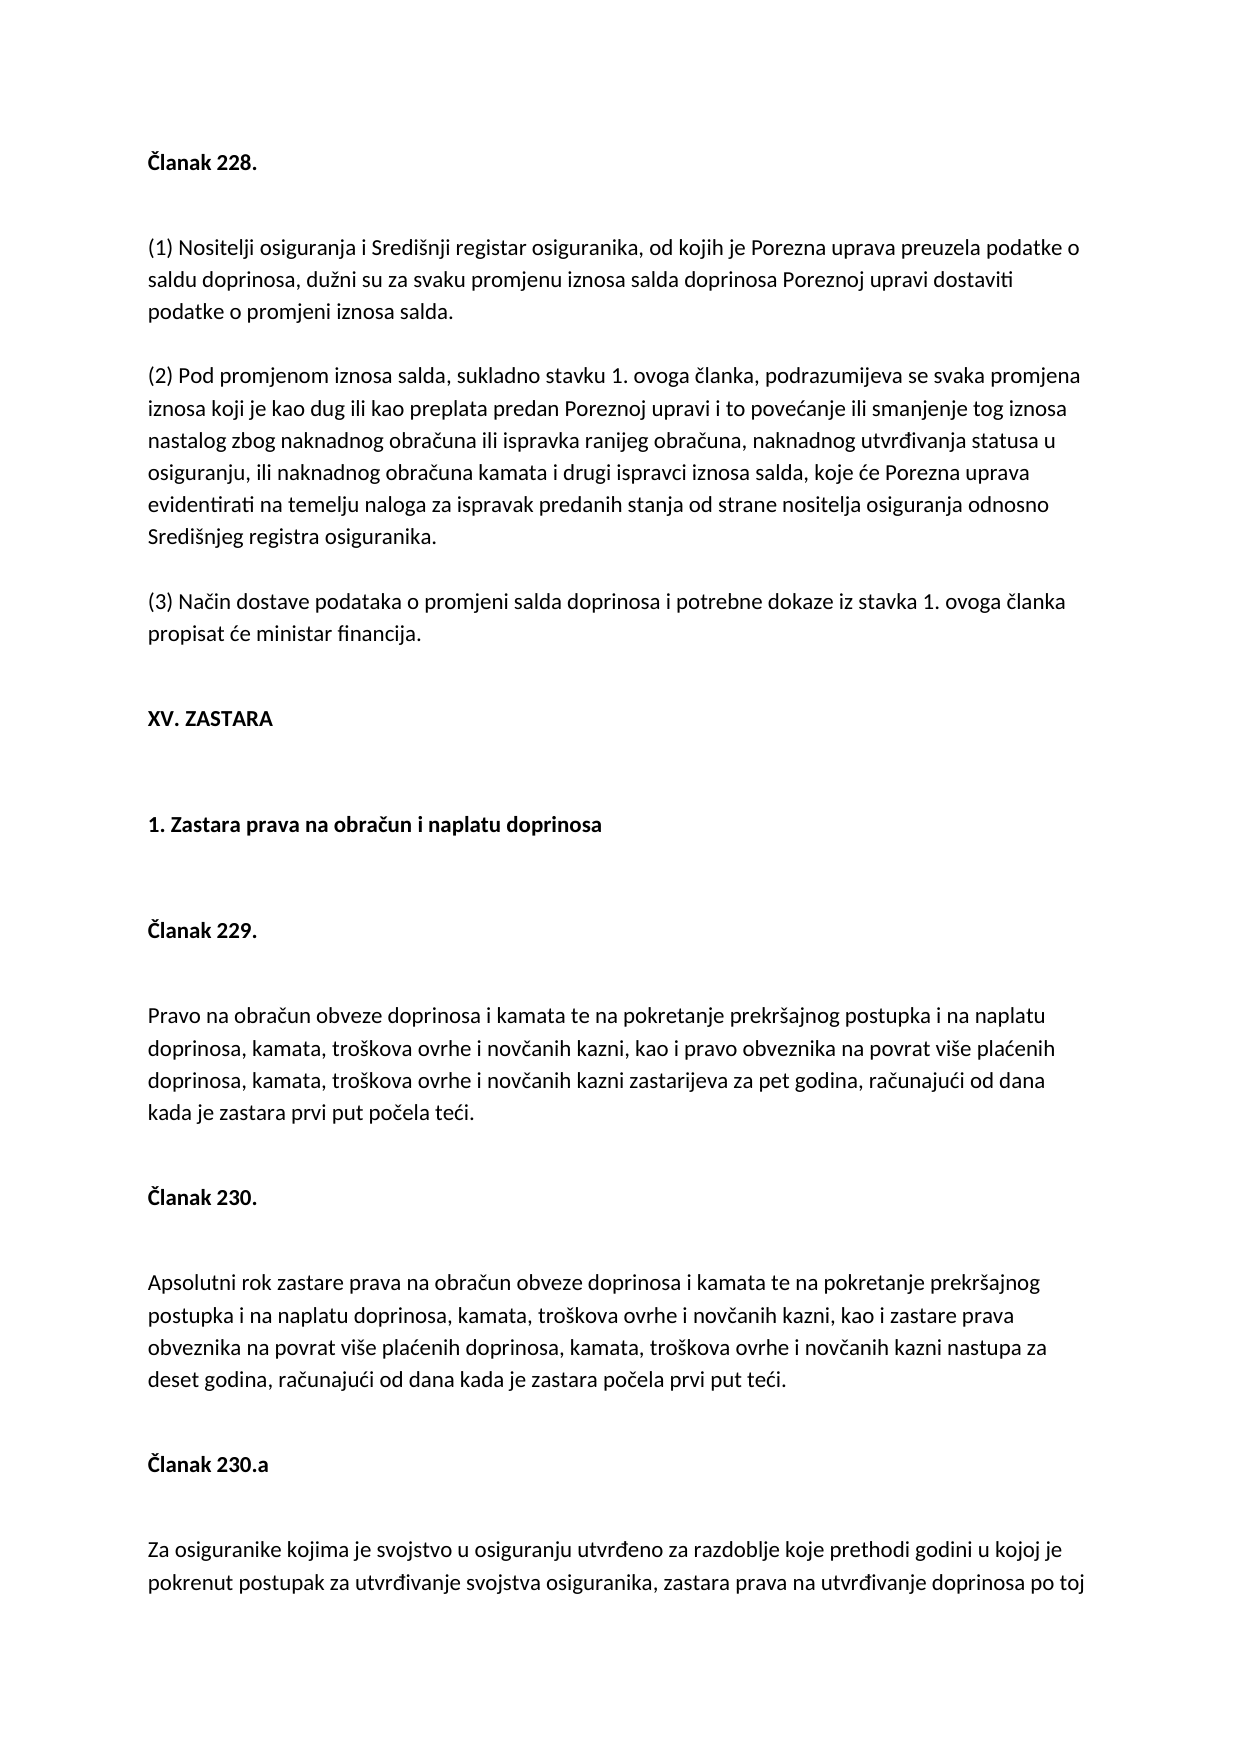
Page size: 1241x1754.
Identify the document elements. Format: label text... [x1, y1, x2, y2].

text Članak 230. [148, 1183, 1093, 1211]
text XV. ZASTARA [148, 704, 1093, 732]
text Članak 228. [148, 148, 1093, 176]
text 1. Zastara prava na obračun i naplatu doprinosa [148, 810, 1093, 838]
text Pravo na obračun obveze doprinosa i kamata te na pokretanje prekršajnog postupka i na naplatu doprinosa, kamata, troškova ovrhe i novčanih kazni, kao i pravo obveznika na povrat više plaćenih doprinosa, kamata, troškova ovrhe i novčanih kazni zastarijeva za pet godina, računajući od dana kada je zastara prvi put počela teći. [148, 969, 1093, 1158]
text Članak 230.a [148, 1450, 1093, 1478]
text Apsolutni rok zastare prava na obračun obveze doprinosa i kamata te na pokretanje prekršajnog postupka i na naplatu doprinosa, kamata, troškova ovrhe i novčanih kazni, kao i zastare prava obveznika na povrat više plaćenih doprinosa, kamata, troškova ovrhe i novčanih kazni nastupa za deset godina, računajući od dana kada je zastara počela prvi put teći. [148, 1236, 1093, 1425]
text Članak 229. [148, 916, 1093, 944]
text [148, 1503, 1093, 1596]
text (1) Nositelji osiguranja i Središnji registar osiguranika, od kojih je Porezna uprava preuzela podatke o saldu doprinosa, dužni su za svaku promjenu iznosa salda doprinosa Poreznoj upravi dostaviti podatke o promjeni iznosa salda. (2) Pod promjenom iznosa salda, sukladno stavku 1. ovoga članka, podrazumijeva se svaka promjena iznosa koji je kao dug ili kao preplata predan Poreznoj upravi i to povećanje ili smanjenje tog iznosa nastalog zbog naknadnog obračuna ili ispravka ranijeg obračuna, naknadnog utvrđivanja statusa u osiguranju, ili naknadnog obračuna kamata i drugi ispravci iznosa salda, koje će Porezna uprava evidentirati na temelju naloga za ispravak predanih stanja od strane nositelja osiguranja odnosno Središnjeg registra osiguranika. (3) Način dostave podataka o promjeni salda doprinosa i potrebne dokaze iz stavka 1. ovoga članka propisat će ministar financija. [148, 201, 1093, 679]
